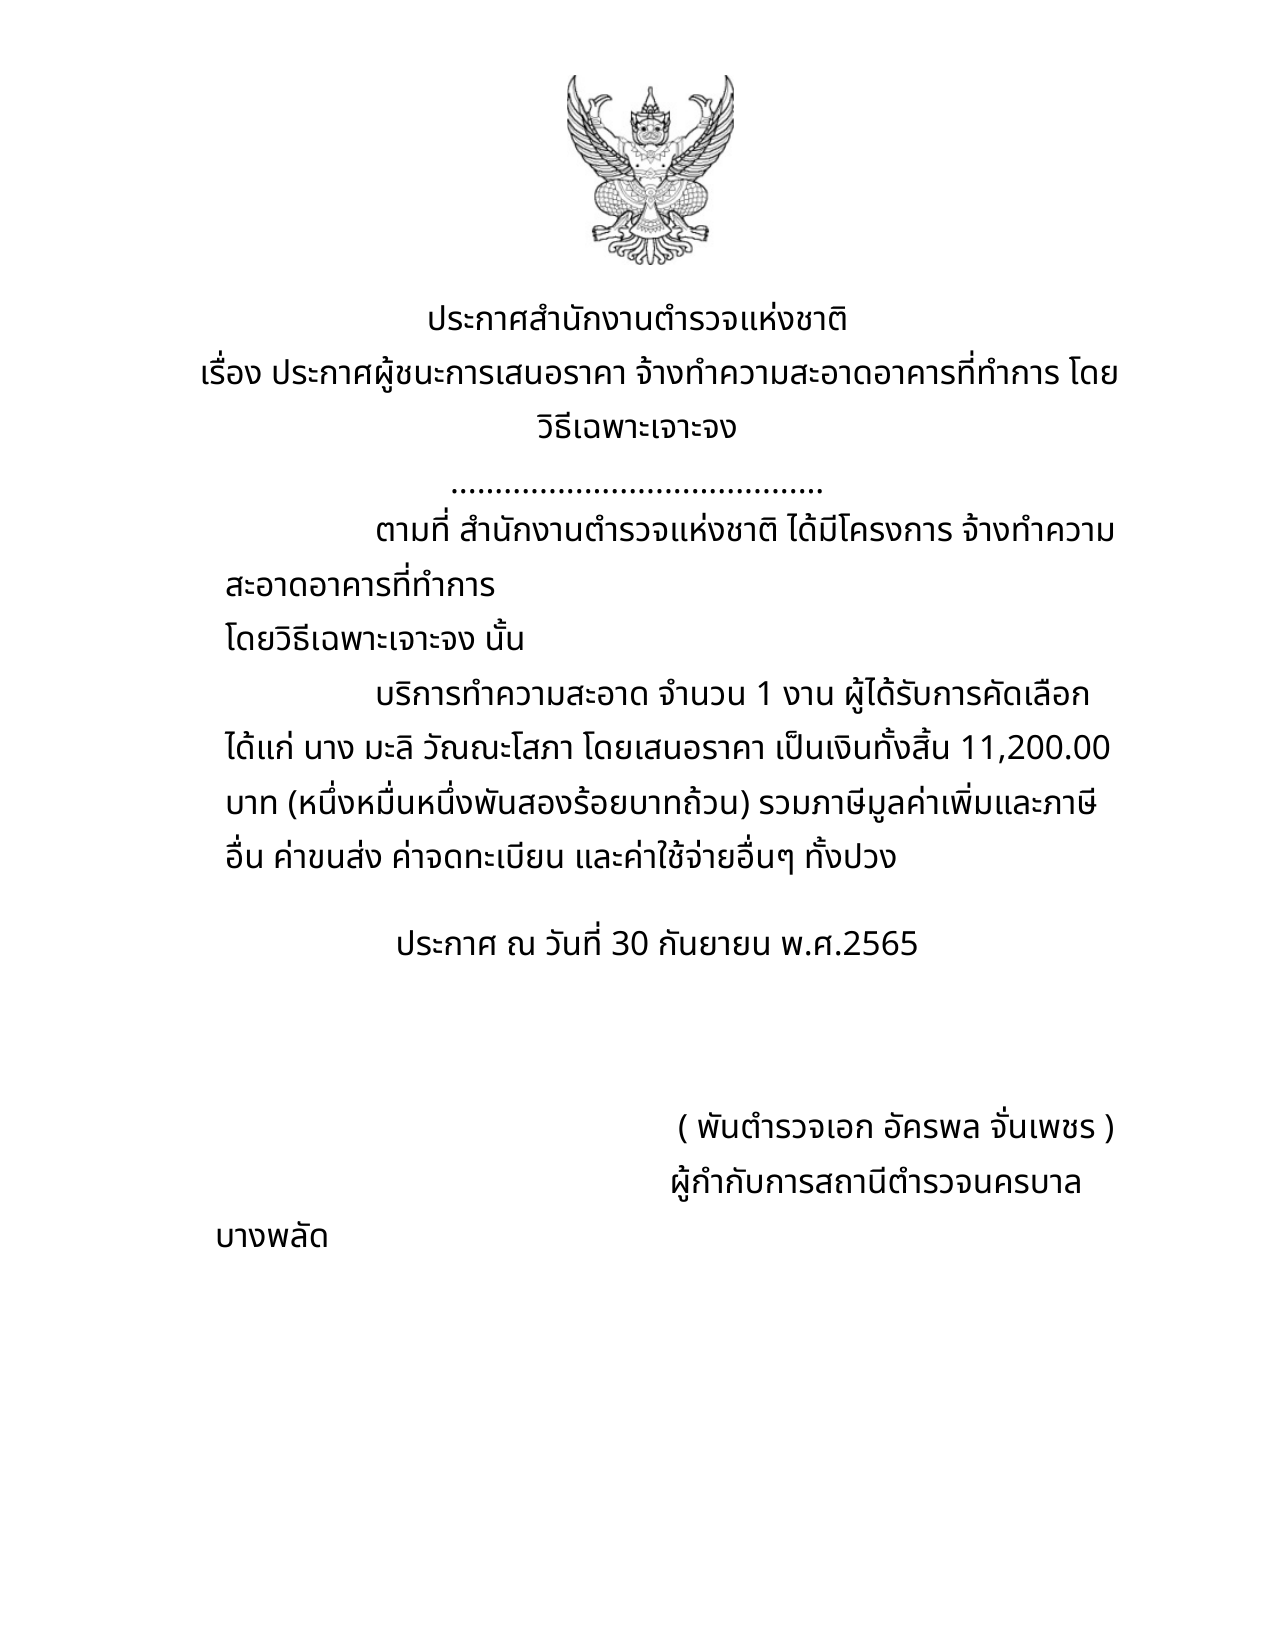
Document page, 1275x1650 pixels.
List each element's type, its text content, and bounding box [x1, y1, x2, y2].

text ผู้กำกับการสถานีตำรวจนครบาลบางพลัด [215, 1158, 1125, 1263]
text ( พันตำรวจเอก อัครพล จั่นเพชร ) [215, 1103, 1125, 1154]
text ตามที่ สำนักงานตำรวจแห่งชาติ ได้มีโครงการ จ้างทำความสะอาดอาคารที่ทำการ โดยวิธีเฉพาะเจาะจง นั้น [225, 506, 1125, 666]
text เรื่อง ประกาศผู้ชนะการเสนอราคา จ้างทำความสะอาดอาคารที่ทำการ โดยวิธีเฉพาะเจาะจง .......................................... [150, 349, 1125, 503]
text ประกาศ ณ วันที่ 30 กันยายน พ.ศ.2565 [225, 919, 1125, 970]
text ประกาศสำนักงานตำรวจแห่งชาติ [150, 295, 1125, 345]
picture [567, 75, 734, 265]
text บริการทำความสะอาด จำนวน 1 งาน ผู้ได้รับการคัดเลือก ได้แก่ นาง มะลิ วัณณะโสภา โดยเสนอราคา เป็นเงินทั้งสิ้น 11,200.00 บาท (หนึ่งหมื่นหนึ่งพันสองร้อยบาทถ้วน) รวมภาษีมูลค่าเพิ่มและภาษีอื่น ค่าขนส่ง ค่าจดทะเบียน และค่าใช้จ่ายอื่นๆ ทั้งปวง [225, 669, 1125, 884]
